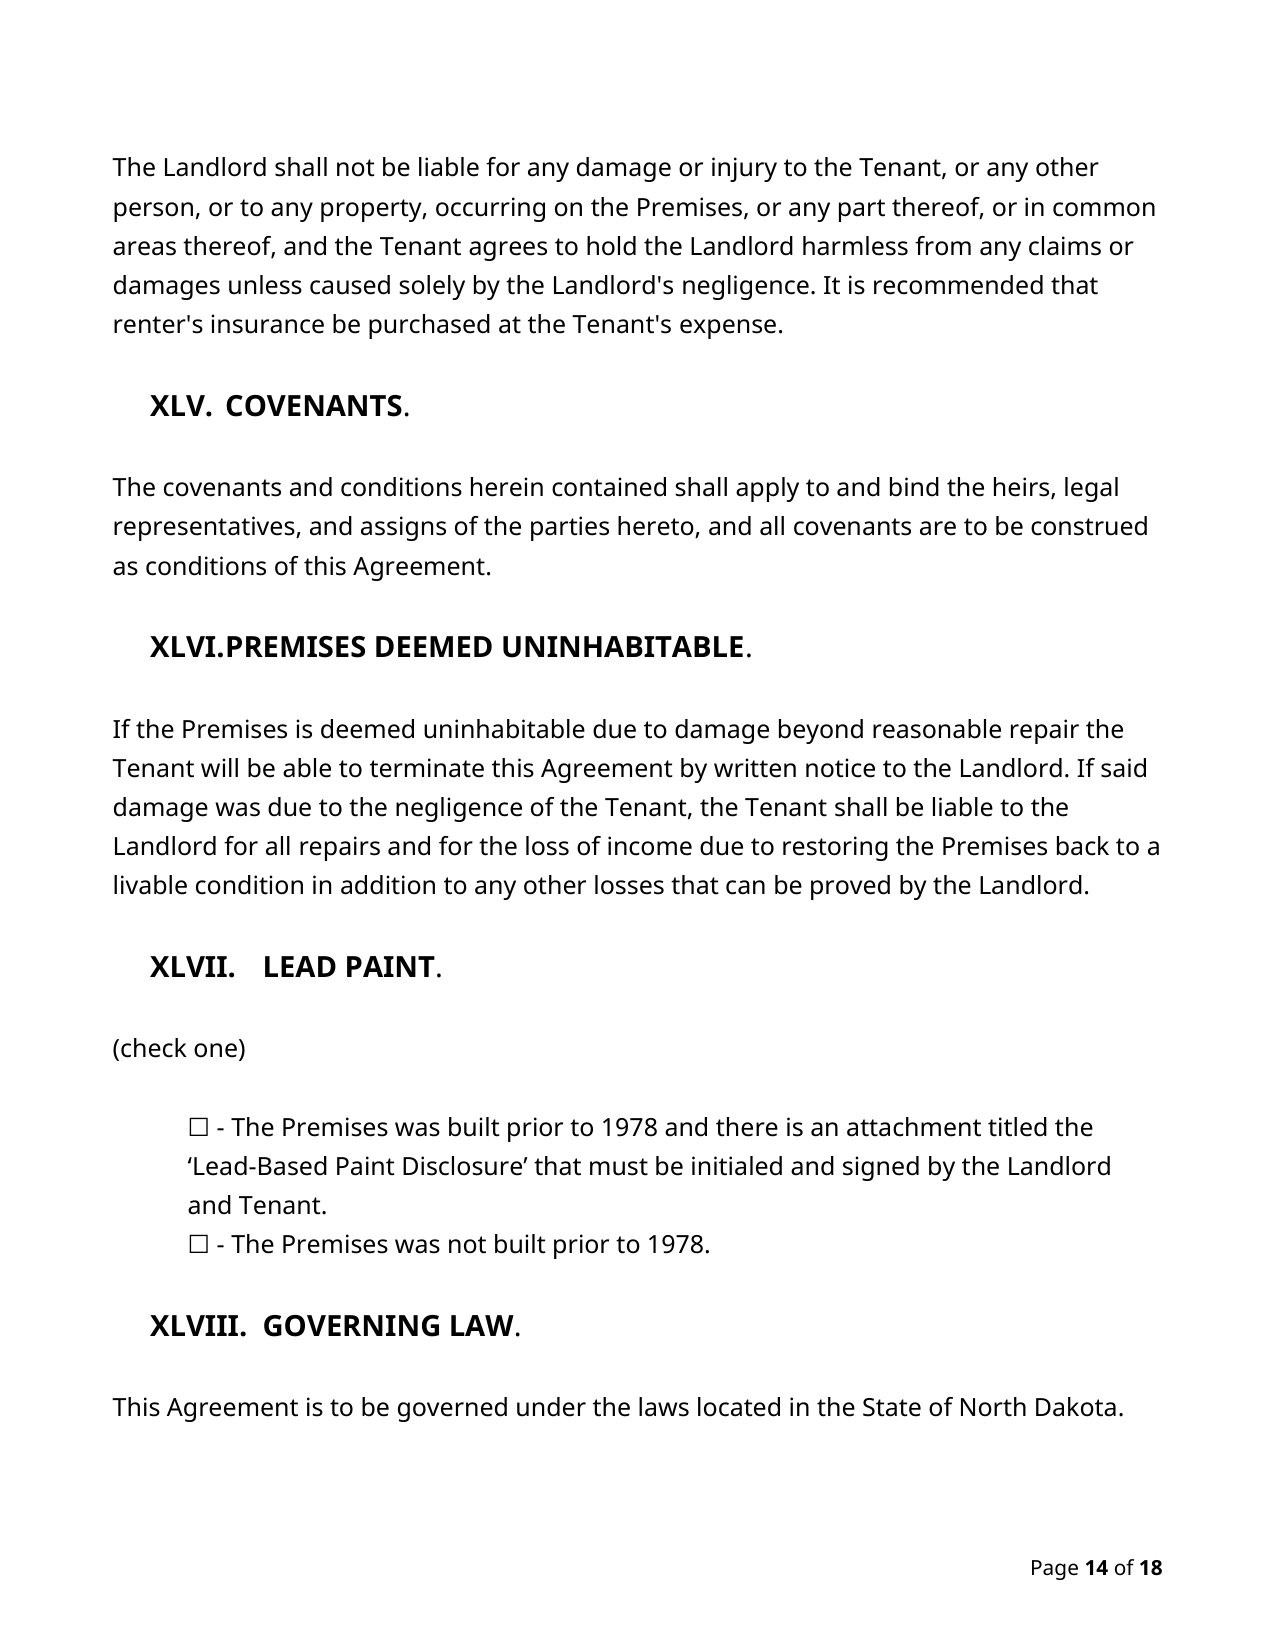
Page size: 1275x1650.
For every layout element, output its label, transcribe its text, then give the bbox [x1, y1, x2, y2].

text - The Premises was built prior to 1978 and there is an attachment titled the ‘Lead-Based Paint Disclosure’ that must be initialed and signed by the Landlord and Tenant. [187, 1109, 1162, 1222]
text This Agreement is to be governed under the laws located in the State of North Dakota. [112, 1390, 1162, 1424]
list LEAD PAINT. [150, 946, 1162, 986]
text - The Premises was not built prior to 1978. [187, 1227, 1162, 1261]
list PREMISES DEEMED UNINHABITABLE. [150, 626, 1162, 666]
text The Landlord shall not be liable for any damage or injury to the Tenant, or any other person, or to any property, occurring on the Premises, or any part thereof, or in common areas thereof, and the Tenant agrees to hold the Landlord harmless from any claims or damages unless caused solely by the Landlord's negligence. It is recommended that renter's insurance be purchased at the Tenant's expense. [112, 150, 1162, 341]
list COVENANTS. [150, 385, 1162, 425]
text If the Premises is deemed uninhabitable due to damage beyond reasonable repair the Tenant will be able to terminate this Agreement by written notice to the Landlord. If said damage was due to the negligence of the Tenant, the Tenant shall be liable to the Landlord for all repairs and for the loss of income due to restoring the Premises back to a livable condition in addition to any other losses that can be proved by the Landlord. [112, 711, 1162, 902]
list GOVERNING LAW. [150, 1305, 1162, 1345]
text (check one) [112, 1031, 1162, 1065]
text The covenants and conditions herein contained shall apply to and bind the heirs, legal representatives, and assigns of the parties hereto, and all covenants are to be construed as conditions of this Agreement. [112, 470, 1162, 582]
